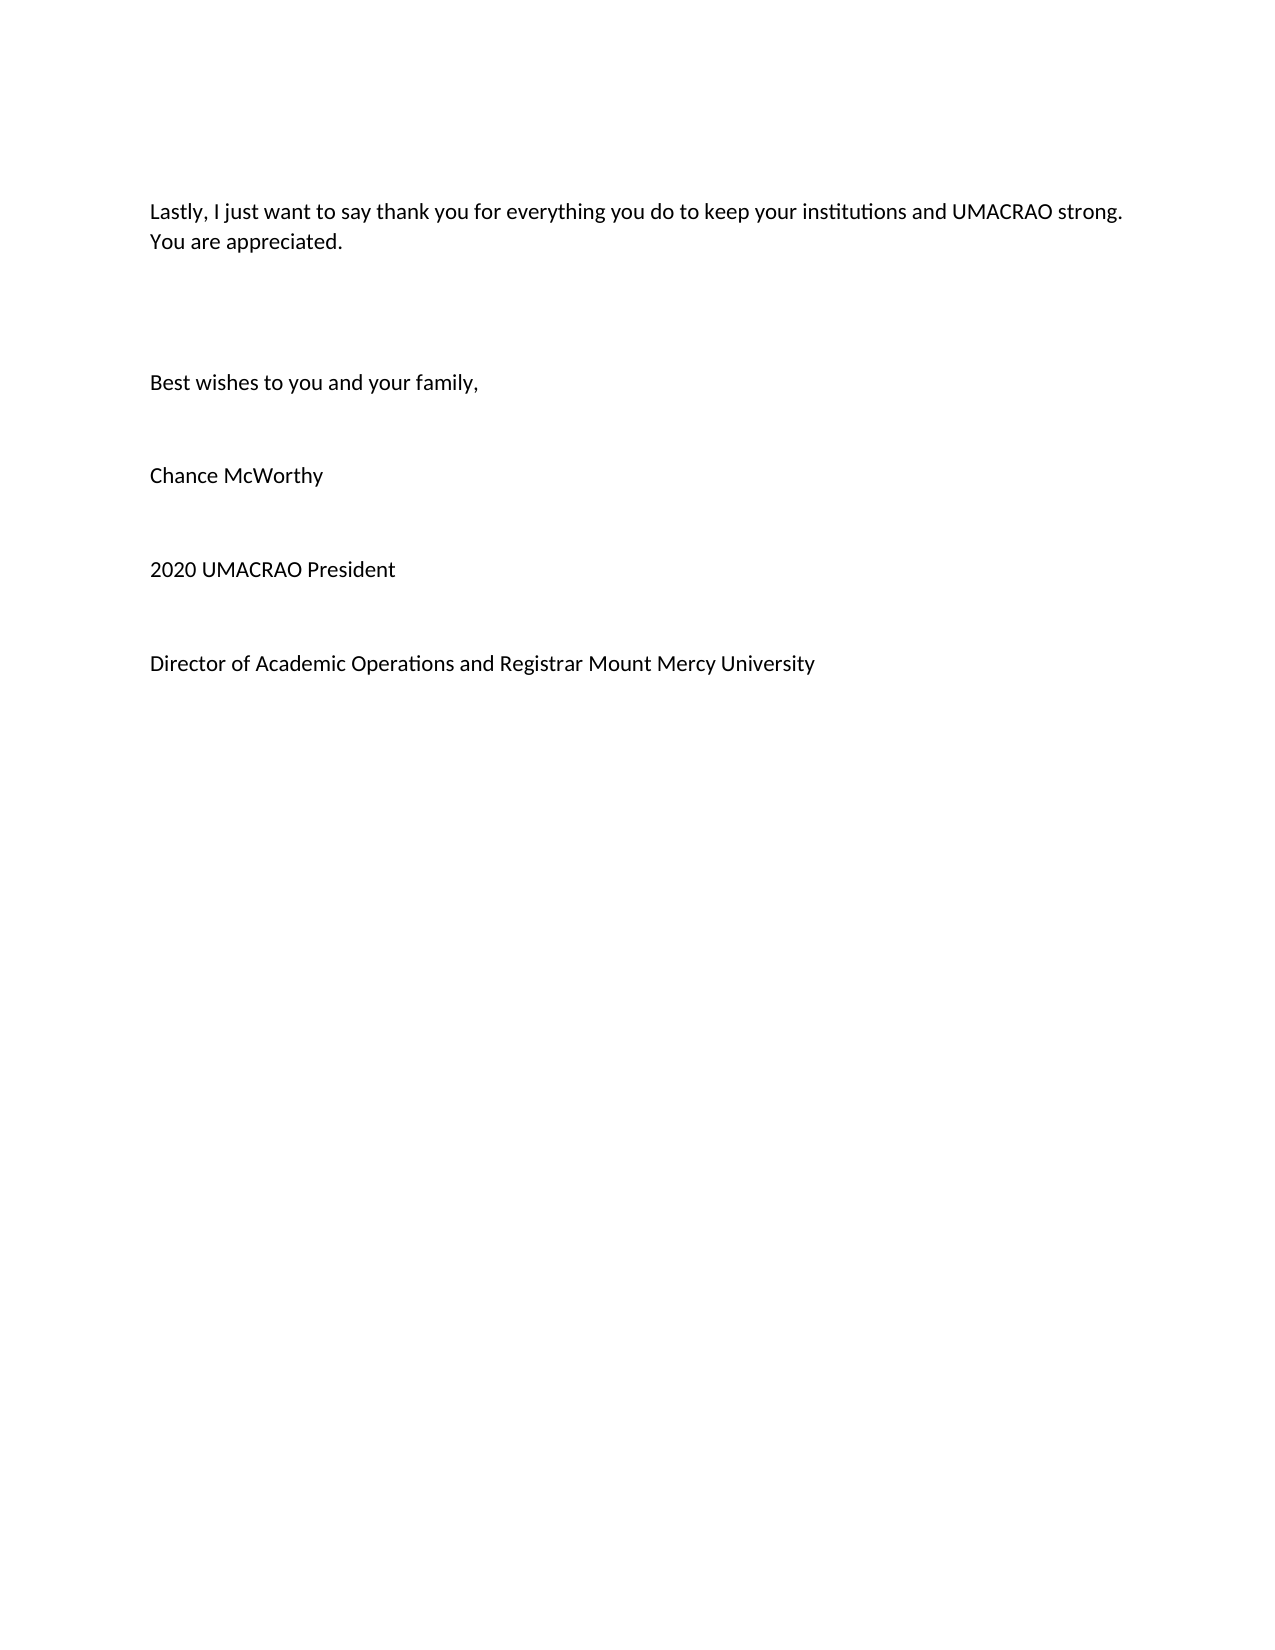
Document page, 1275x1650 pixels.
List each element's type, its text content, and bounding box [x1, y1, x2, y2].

text Director of Academic Operations and Registrar Mount Mercy University [150, 649, 1125, 677]
text 2020 UMACRAO President [150, 555, 1125, 583]
text Chance McWorthy [150, 461, 1125, 489]
text Lastly, I just want to say thank you for everything you do to keep your institutions and UMACRAO strong. You are appreciated. [150, 197, 1125, 255]
text Best wishes to you and your family, [150, 368, 1125, 396]
